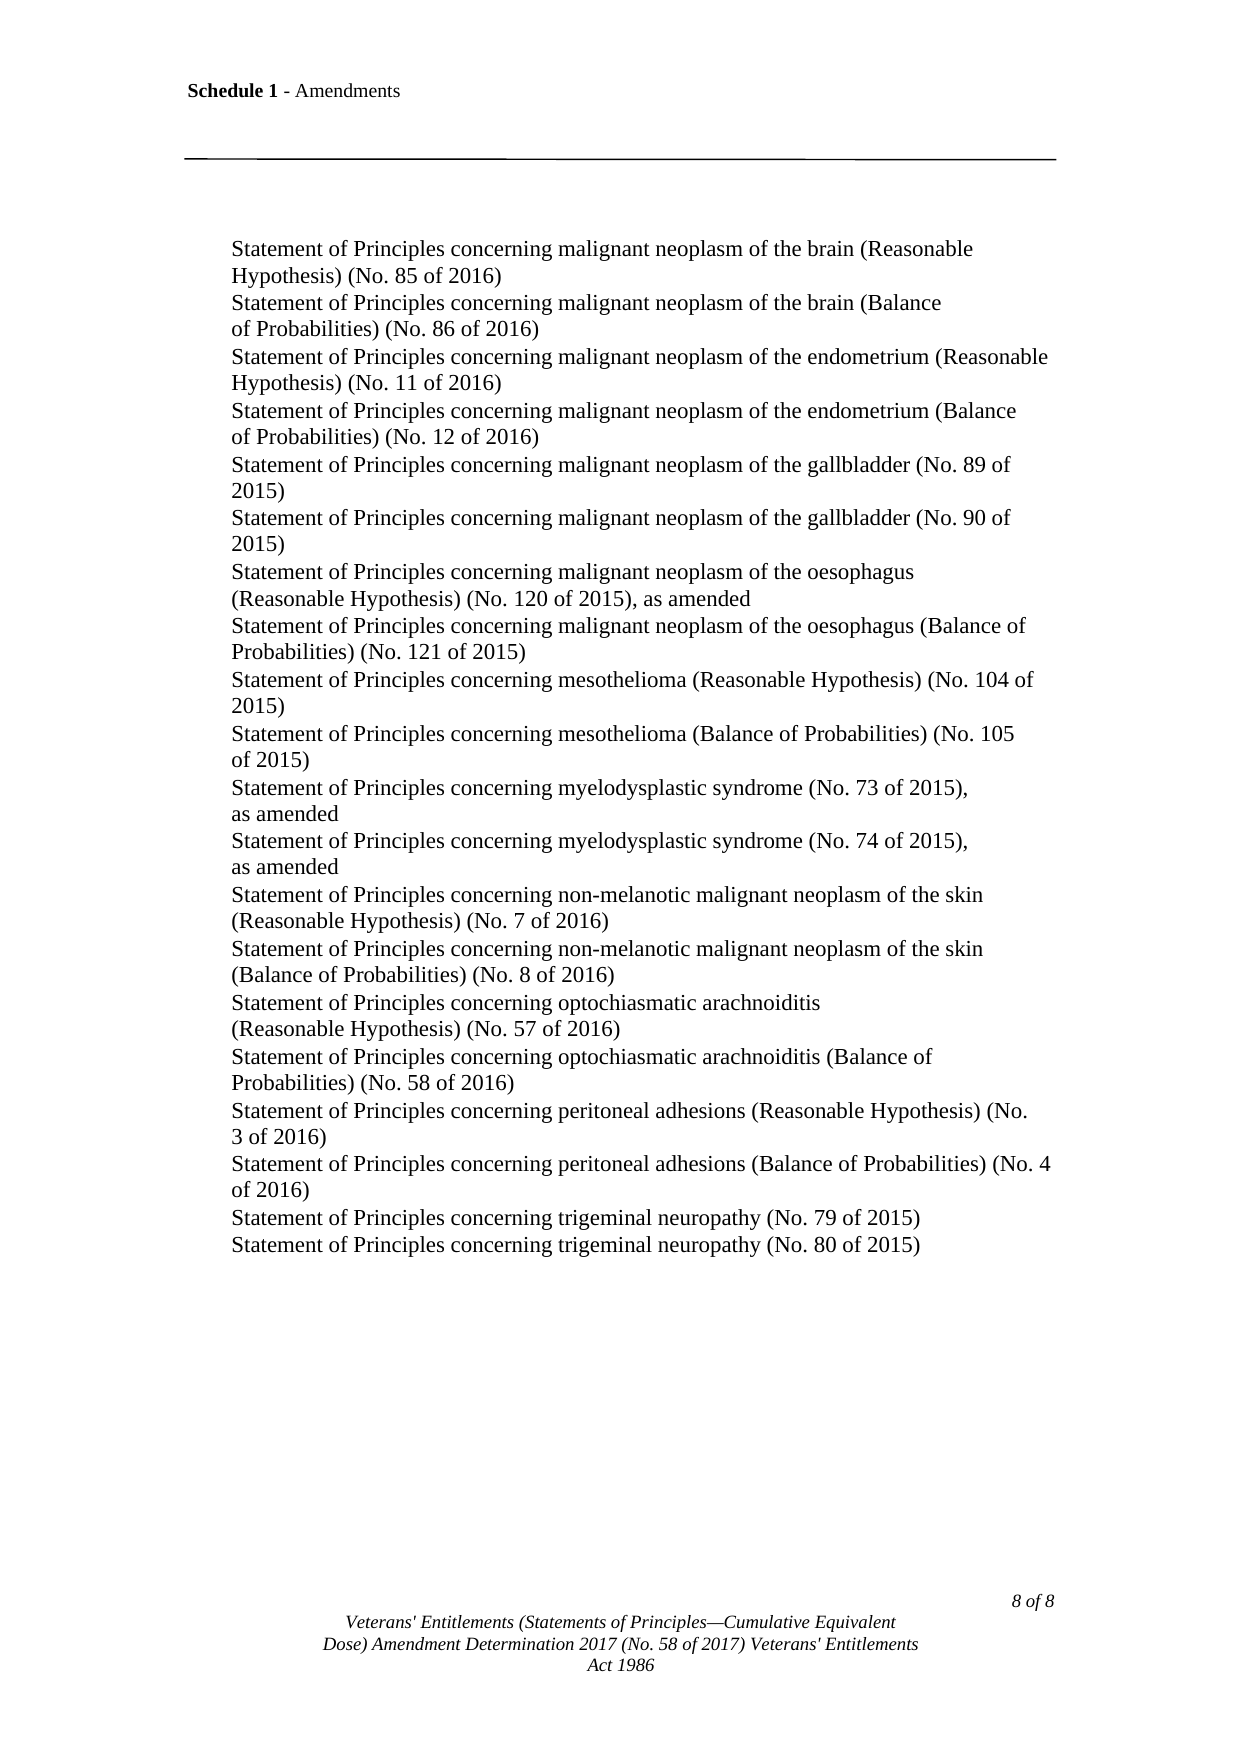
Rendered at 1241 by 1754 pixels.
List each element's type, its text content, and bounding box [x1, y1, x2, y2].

text Statement of Principles concerning myelodysplastic syndrome (No. 74 of 2015), as amended [231, 828, 994, 880]
text Statement of Principles concerning malignant neoplasm of the endometrium (Balance of Probabilities) (No. 12 of 2016) [231, 397, 1042, 449]
text Statement of Principles concerning malignant neoplasm of the gallbladder (No. 90 of 2015) [231, 505, 1012, 557]
text Schedule 1 - Amendments [187, 78, 1090, 101]
text Statement of Principles concerning optochiasmatic arachnoiditis (Reasonable Hypothesis) (No. 57 of 2016) [231, 990, 939, 1041]
text Statement of Principles concerning myelodysplastic syndrome (No. 73 of 2015), as amended [231, 774, 994, 826]
text Statement of Principles concerning optochiasmatic arachnoiditis (Balance of Probabilities) (No. 58 of 2016) [231, 1043, 933, 1096]
text Statement of Principles concerning trigeminal neuropathy (No. 79 of 2015) [231, 1203, 1090, 1230]
text Statement of Principles concerning malignant neoplasm of the oesophagus (Balance of Probabilities) (No. 121 of 2015) [231, 613, 1027, 664]
text Veterans' Entitlements (Statements of Principles—Cumulative Equivalent Dose) Amendment Determination 2017 (No. 58 of 2017) Veterans' Entitlements Act 1986 [321, 1612, 921, 1676]
text Statement of Principles concerning malignant neoplasm of the brain (Reasonable Hypothesis) (No. 85 of 2016) [231, 236, 975, 288]
text Statement of Principles concerning malignant neoplasm of the endometrium (Reasonable Hypothesis) (No. 11 of 2016) [231, 344, 1050, 395]
text Statement of Principles concerning malignant neoplasm of the gallbladder (No. 89 of 2015) [231, 451, 1012, 503]
text Statement of Principles concerning peritoneal adhesions (Reasonable Hypothesis) (No. 3 of 2016) [231, 1097, 1046, 1149]
text 8 of 8 [150, 1589, 1054, 1611]
text Statement of Principles concerning malignant neoplasm of the brain (Balance of Probabilities) (No. 86 of 2016) [231, 290, 967, 342]
text Statement of Principles concerning mesothelioma (Reasonable Hypothesis) (No. 104 of 2015) [231, 667, 1035, 718]
text Statement of Principles concerning non-melanotic malignant neoplasm of the skin (Balance of Probabilities) (No. 8 of 2016) [231, 936, 985, 987]
text Statement of Principles concerning trigeminal neuropathy (No. 80 of 2015) [231, 1231, 1090, 1257]
text Statement of Principles concerning malignant neoplasm of the oesophagus (Reasonable Hypothesis) (No. 120 of 2015), as amended [231, 559, 1033, 611]
text Statement of Principles concerning mesothelioma (Balance of Probabilities) (No. 105 of 2015) [231, 720, 1039, 772]
text Statement of Principles concerning non-melanotic malignant neoplasm of the skin (Reasonable Hypothesis) (No. 7 of 2016) [231, 882, 985, 934]
text Statement of Principles concerning peritoneal adhesions (Balance of Probabilities) (No. 4 of 2016) [231, 1151, 1052, 1203]
